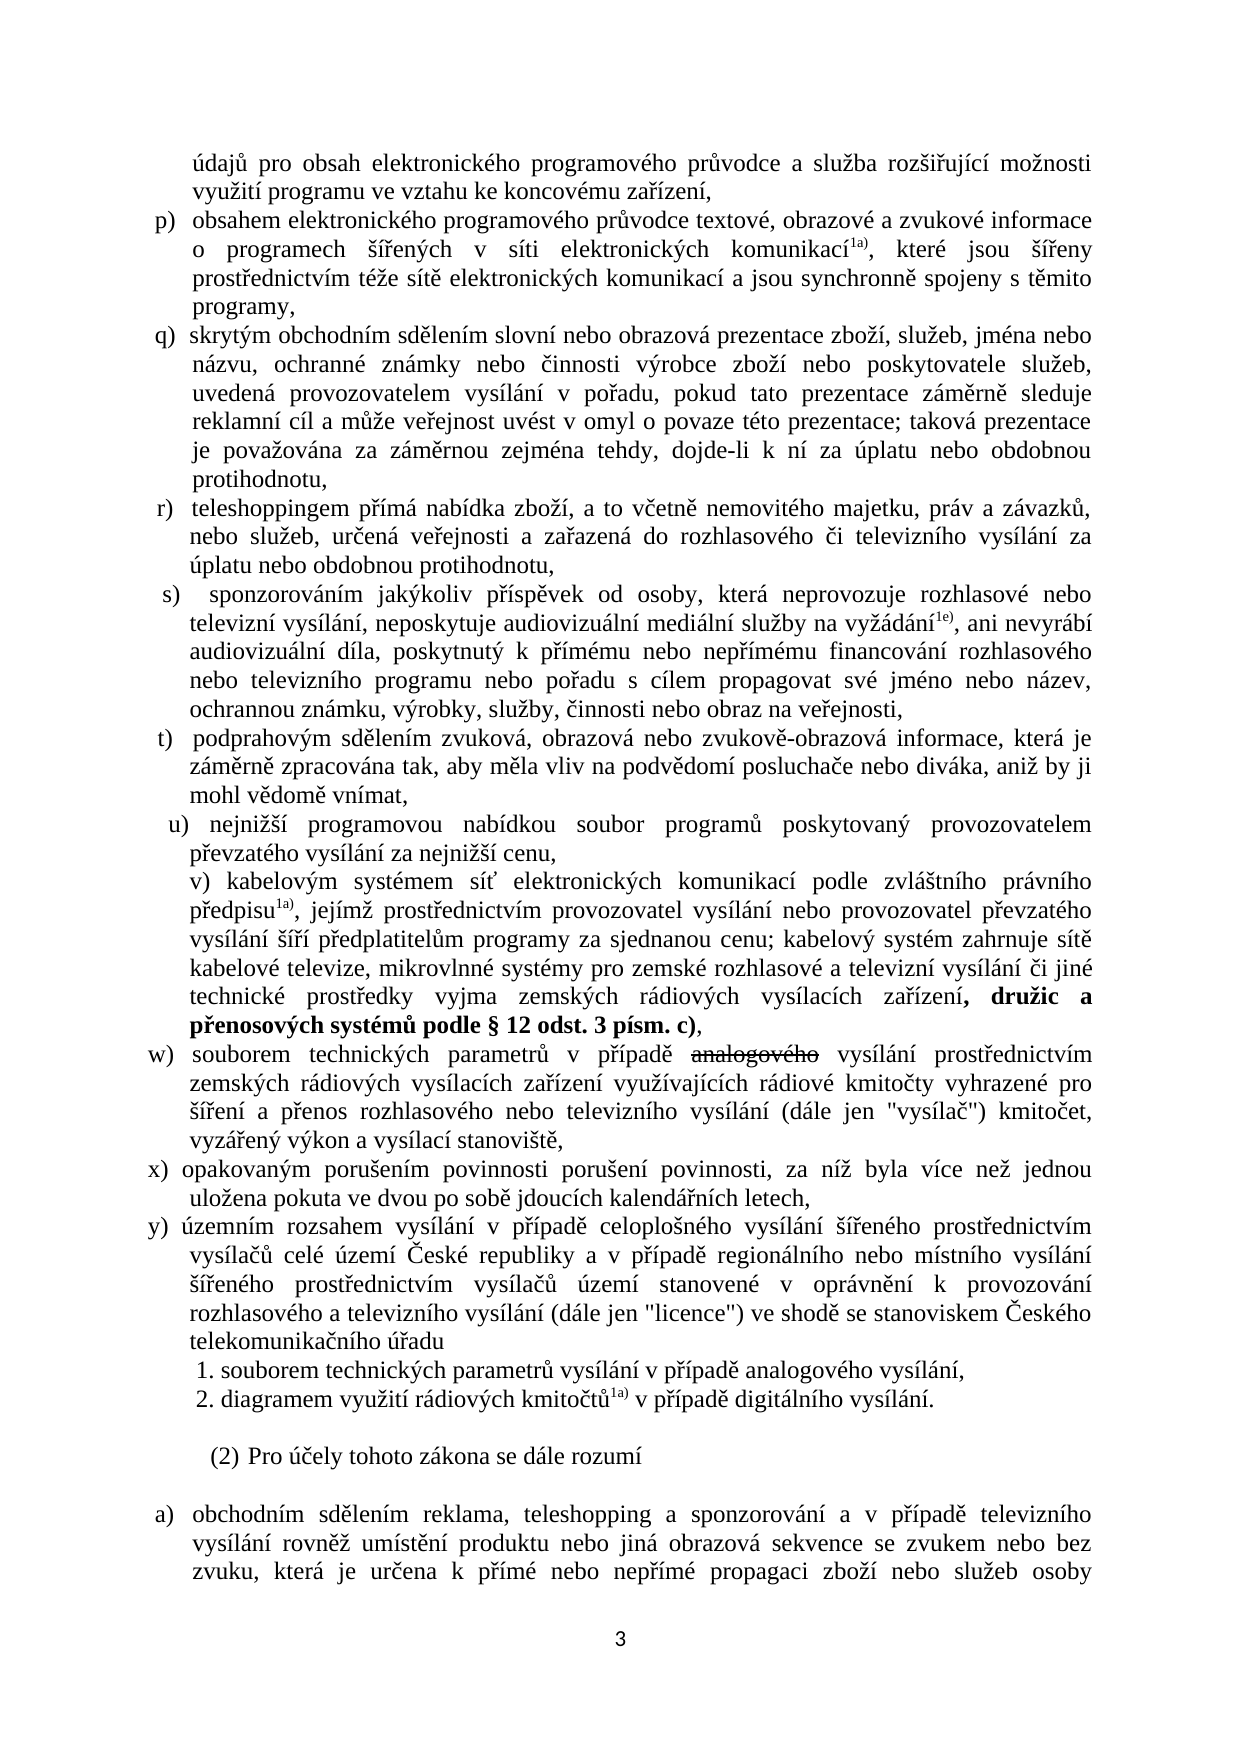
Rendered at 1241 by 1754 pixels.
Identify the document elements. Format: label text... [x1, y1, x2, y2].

text r) teleshoppingem přímá nabídka zboží, a to včetně nemovitého majetku, práv a závazků, nebo služeb, určená veřejnosti a zařazená do rozhlasového či televizního vysílání za úplatu nebo obdobnou protihodnotu, [148, 493, 1093, 579]
list obsahem elektronického programového průvodce textové, obrazové a zvukové informace o programech šířených v síti elektronických komunikací1a), které jsou šířeny prostřednictvím téže sítě elektronických komunikací a jsou synchronně spojeny s těmito programy, [154, 205, 1093, 320]
text w) souborem technických parametrů v případě analogového vysílání prostřednictvím zemských rádiových vysílacích zařízení využívajících rádiové kmitočty vyhrazené pro šíření a přenos rozhlasového nebo televizního vysílání (dále jen "vysílač") kmitočet, vyzářený výkon a vysílací stanoviště, [148, 1039, 1093, 1154]
text 2. diagramem využití rádiových kmitočtů1a) v případě digitálního vysílání. [189, 1384, 1093, 1413]
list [154, 148, 1093, 205]
text x) opakovaným porušením povinnosti porušení povinnosti, za níž byla více než jednou uložena pokuta ve dvou po sobě jdoucích kalendářních letech, [148, 1154, 1093, 1211]
text u) nejnižší programovou nabídkou soubor programů poskytovaný provozovatelem převzatého vysílání za nejnižší cenu, [148, 809, 1093, 866]
list Pro účely tohoto zákona se dále rozumí [210, 1441, 1093, 1470]
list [154, 1499, 1093, 1585]
text t) podprahovým sdělením zvuková, obrazová nebo zvukově-obrazová informace, která je záměrně zpracována tak, aby měla vliv na podvědomí posluchače nebo diváka, aniž by ji mohl vědomě vnímat, [148, 723, 1093, 809]
text v) kabelovým systémem síť elektronických komunikací podle zvláštního právního předpisu1a), jejímž prostřednictvím provozovatel vysílání nebo provozovatel převzatého vysílání šíří předplatitelům programy za sjednanou cenu; kabelový systém zahrnuje sítě kabelové televize, mikrovlnné systémy pro zemské rozhlasové a televizní vysílání či jiné technické prostředky vyjma zemských rádiových vysílacích zařízení, družic a přenosových systémů podle § 12 odst. 3 písm. c), [189, 866, 1093, 1039]
text q) skrytým obchodním sdělením slovní nebo obrazová prezentace zboží, služeb, jména nebo názvu, ochranné známky nebo činnosti výrobce zboží nebo poskytovatele služeb, uvedená provozovatelem vysílání v pořadu, pokud tato prezentace záměrně sleduje reklamní cíl a může veřejnost uvést v omyl o povaze této prezentace; taková prezentace je považována za záměrnou zejména tehdy, dojde-li k ní za úplatu nebo obdobnou protihodnotu, [148, 320, 1093, 493]
text s) sponzorováním jakýkoliv příspěvek od osoby, která neprovozuje rozhlasové nebo televizní vysílání, neposkytuje audiovizuální mediální služby na vyžádání1e), ani nevyrábí audiovizuální díla, poskytnutý k přímému nebo nepřímému financování rozhlasového nebo televizního programu nebo pořadu s cílem propagovat své jméno nebo název, ochrannou známku, výrobky, služby, činnosti nebo obraz na veřejnosti, [148, 579, 1093, 723]
text y) územním rozsahem vysílání v případě celoplošného vysílání šířeného prostřednictvím vysílačů celé území České republiky a v případě regionálního nebo místního vysílání šířeného prostřednictvím vysílačů území stanovené v oprávnění k provozování rozhlasového a televizního vysílání (dále jen "licence") ve shodě se stanoviskem Českého telekomunikačního úřadu [148, 1211, 1093, 1355]
text 1. souborem technických parametrů vysílání v případě analogového vysílání, [189, 1355, 1093, 1384]
